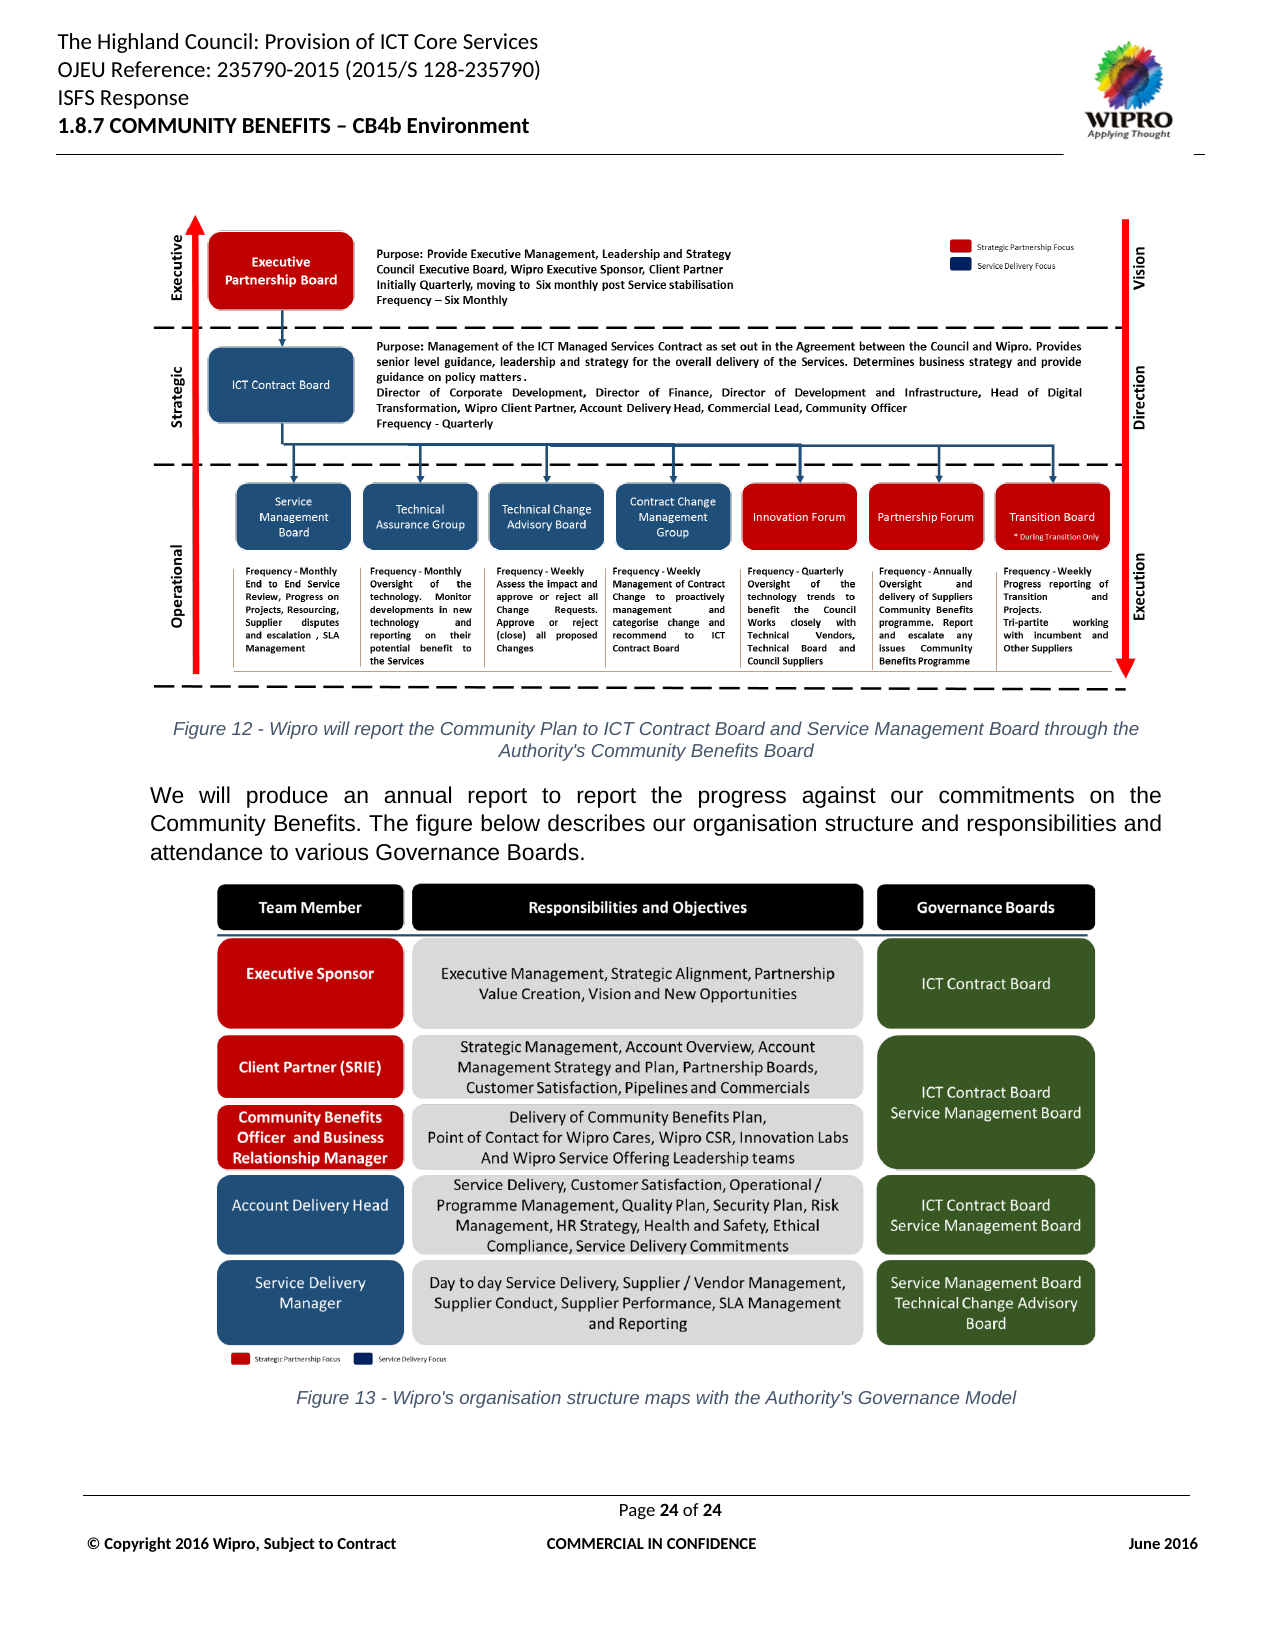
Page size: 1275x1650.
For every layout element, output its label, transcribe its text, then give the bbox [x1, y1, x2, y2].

picture [216, 883, 1096, 1368]
text We will produce an annual report to report the progress against our commitments on the Community Benefits. The figure below describes our organisation structure and responsibilities and attendance to various Governance Boards. [150, 782, 1162, 865]
picture [153, 194, 1159, 699]
text Figure 12 - Wipro will report the Community Plan to ICT Contract Board and Service Management Board through the Authority's Community Benefits Board [150, 718, 1162, 761]
text Figure 13 - Wipro's organisation structure maps with the Authority's Governance Model [150, 1387, 1162, 1408]
picture [1063, 24, 1194, 155]
